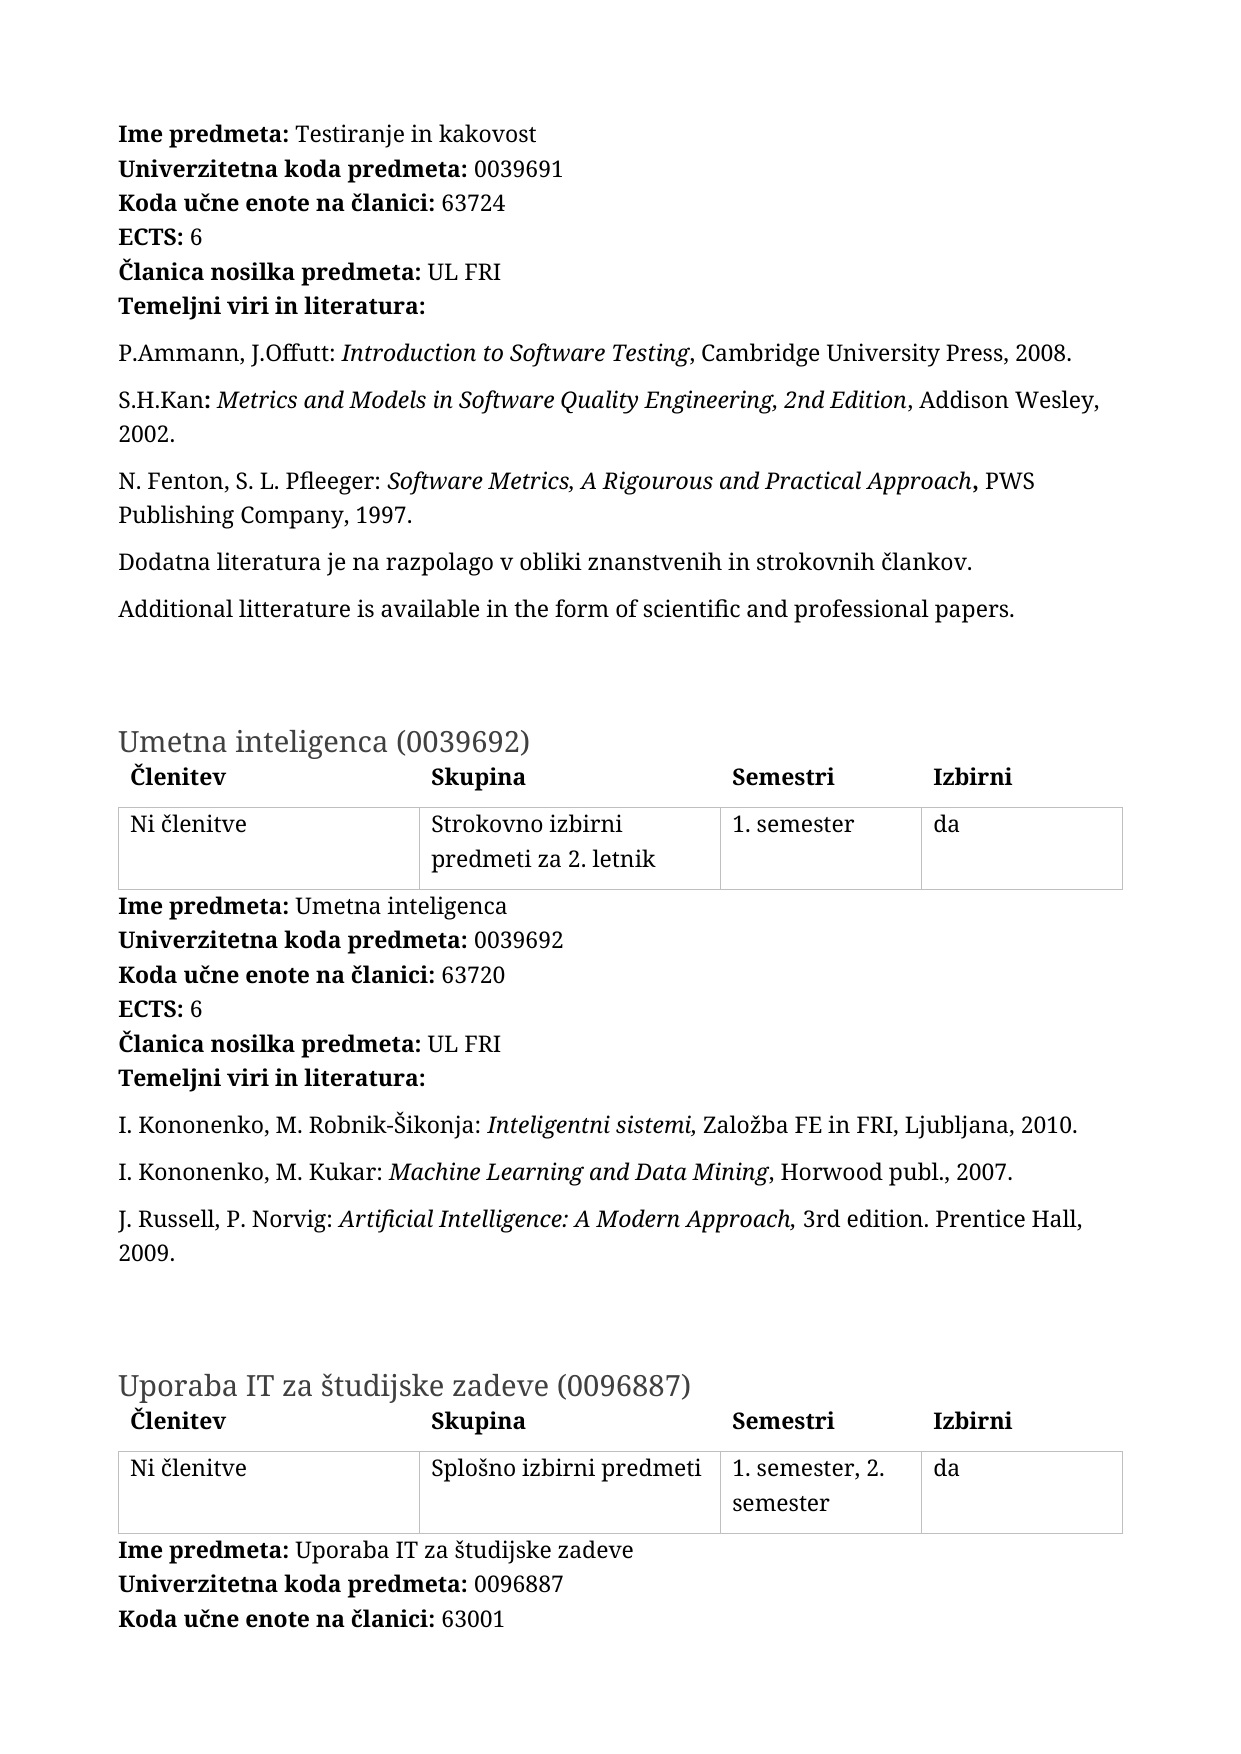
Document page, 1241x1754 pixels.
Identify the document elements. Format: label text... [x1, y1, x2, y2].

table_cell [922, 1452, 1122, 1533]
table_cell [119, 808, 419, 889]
text S.H.Kan: Metrics and Models in Software Quality Engineering, 2nd Edition, Addison Wesley, 2002. [118, 384, 1122, 449]
subtitle Uporaba IT za študijske zadeve (0096887) [118, 1365, 1122, 1405]
subtitle Umetna inteligenca (0039692) [118, 721, 1122, 761]
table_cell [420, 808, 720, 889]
text I. Kononenko, M. Robnik-Šikonja: Inteligentni sistemi, Založba FE in FRI, Ljubljana, 2010. [118, 1109, 1122, 1140]
text Dodatna literatura je na razpolago v obliki znanstvenih in strokovnih člankov. [118, 546, 1122, 577]
text Ime predmeta: Testiranje in kakovost Univerzitetna koda predmeta: 0039691 Koda učne enote na članici: 63724 ECTS: 6 Članica nosilka predmeta: UL FRI Temeljni viri in literatura: [118, 118, 1122, 321]
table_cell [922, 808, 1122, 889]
text Ime predmeta: Umetna inteligenca Univerzitetna koda predmeta: 0039692 Koda učne enote na članici: 63720 ECTS: 6 Članica nosilka predmeta: UL FRI Temeljni viri in literatura: [118, 890, 1122, 1093]
text Additional litterature is available in the form of scientific and professional papers. [118, 593, 1122, 624]
text P.Ammann, J.Offutt: Introduction to Software Testing, Cambridge University Press, 2008. [118, 337, 1122, 368]
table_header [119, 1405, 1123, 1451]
text I. Kononenko, M. Kukar: Machine Learning and Data Mining, Horwood publ., 2007. [118, 1156, 1122, 1187]
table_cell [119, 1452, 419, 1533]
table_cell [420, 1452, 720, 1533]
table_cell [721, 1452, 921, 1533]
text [118, 1534, 1122, 1634]
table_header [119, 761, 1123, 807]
text N. Fenton, S. L. Pfleeger: Software Metrics, A Rigourous and Practical Approach, PWS Publishing Company, 1997. [118, 465, 1122, 531]
text J. Russell, P. Norvig: Artificial Intelligence: A Modern Approach, 3rd edition. Prentice Hall, 2009. [118, 1203, 1122, 1268]
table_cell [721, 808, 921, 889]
